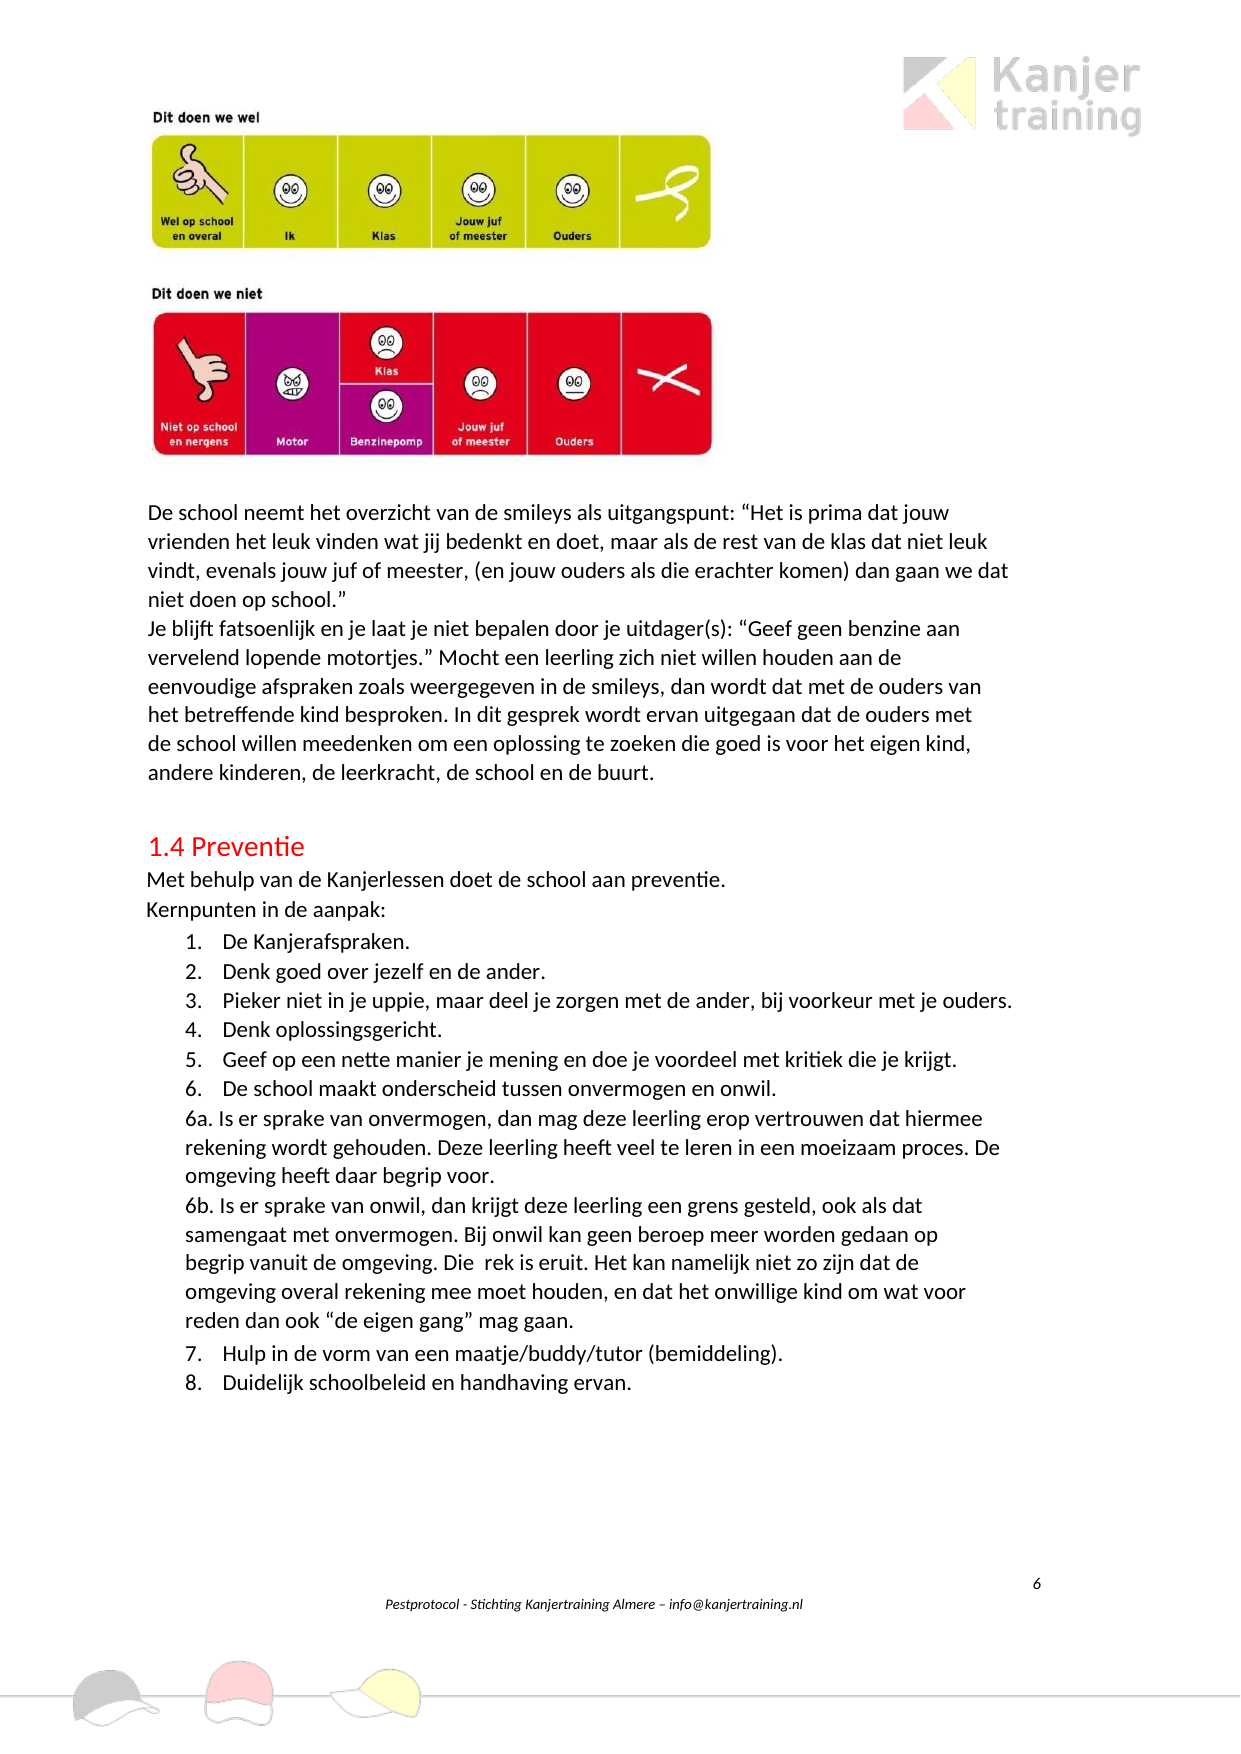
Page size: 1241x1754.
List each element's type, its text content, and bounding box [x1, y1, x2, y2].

list Denk oplossingsgericht. [185, 1016, 1041, 1044]
text Met behulp van de Kanjerlessen doet de school aan preventie. [146, 866, 1107, 894]
picture [0, 0, 1241, 1754]
subtitle 1.4 Preventie [148, 828, 1107, 864]
text Kernpunten in de aanpak: [146, 895, 1107, 923]
list Pieker niet in je uppie, maar deel je zorgen met de ander, bij voorkeur met je ouders. [185, 986, 1041, 1014]
text Je blijft fatsoenlijk en je laat je niet bepalen door je uitdager(s): “Geef geen benzine aan vervelend lopende motortjes.” Mocht een leerling zich niet willen houden aan de eenvoudige afspraken zoals weergegeven in de smileys, dan wordt dat met de ouders van het betreffende kind besproken. In dit gesprek wordt ervan uitgegaan dat de ouders met de school willen meedenken om een oplossing te zoeken die goed is voor het eigen kind, andere kinderen, de leerkracht, de school en de buurt. [148, 614, 995, 786]
text 6a. Is er sprake van onvermogen, dan mag deze leerling erop vertrouwen dat hiermee rekening wordt gehouden. Deze leerling heeft veel te leren in een moeizaam proces. De omgeving heeft daar begrip voor. [185, 1104, 1041, 1189]
list Hulp in de vorm van een maatje/buddy/tutor (bemiddeling). [185, 1339, 1041, 1367]
text De school neemt het overzicht van de smileys als uitgangspunt: “Het is prima dat jouw vrienden het leuk vinden wat jij bedenkt en doet, maar als de rest van de klas dat niet leuk vindt, evenals jouw juf of meester, (en jouw ouders als die erachter komen) dan gaan we dat niet doen op school.” [148, 498, 1011, 613]
list De school maakt onderscheid tussen onvermogen en onwil. [185, 1074, 1041, 1102]
list De Kanjerafspraken. [185, 927, 1041, 956]
list Geef op een nette manier je mening en doe je voordeel met kritiek die je krijgt. [185, 1045, 1041, 1073]
list Duidelijk schoolbeleid en handhaving ervan. [185, 1368, 1041, 1396]
list Denk goed over jezelf en de ander. [185, 957, 1041, 985]
text 6b. Is er sprake van onwil, dan krijgt deze leerling een grens gesteld, ook als dat samengaat met onvermogen. Bij onwil kan geen beroep meer worden gedaan op begrip vanuit de omgeving. Die rek is eruit. Het kan namelijk niet zo zijn dat de omgeving overal rekening mee moet houden, en dat het onwillige kind om wat voor reden dan ook “de eigen gang” mag gaan. [185, 1191, 993, 1334]
